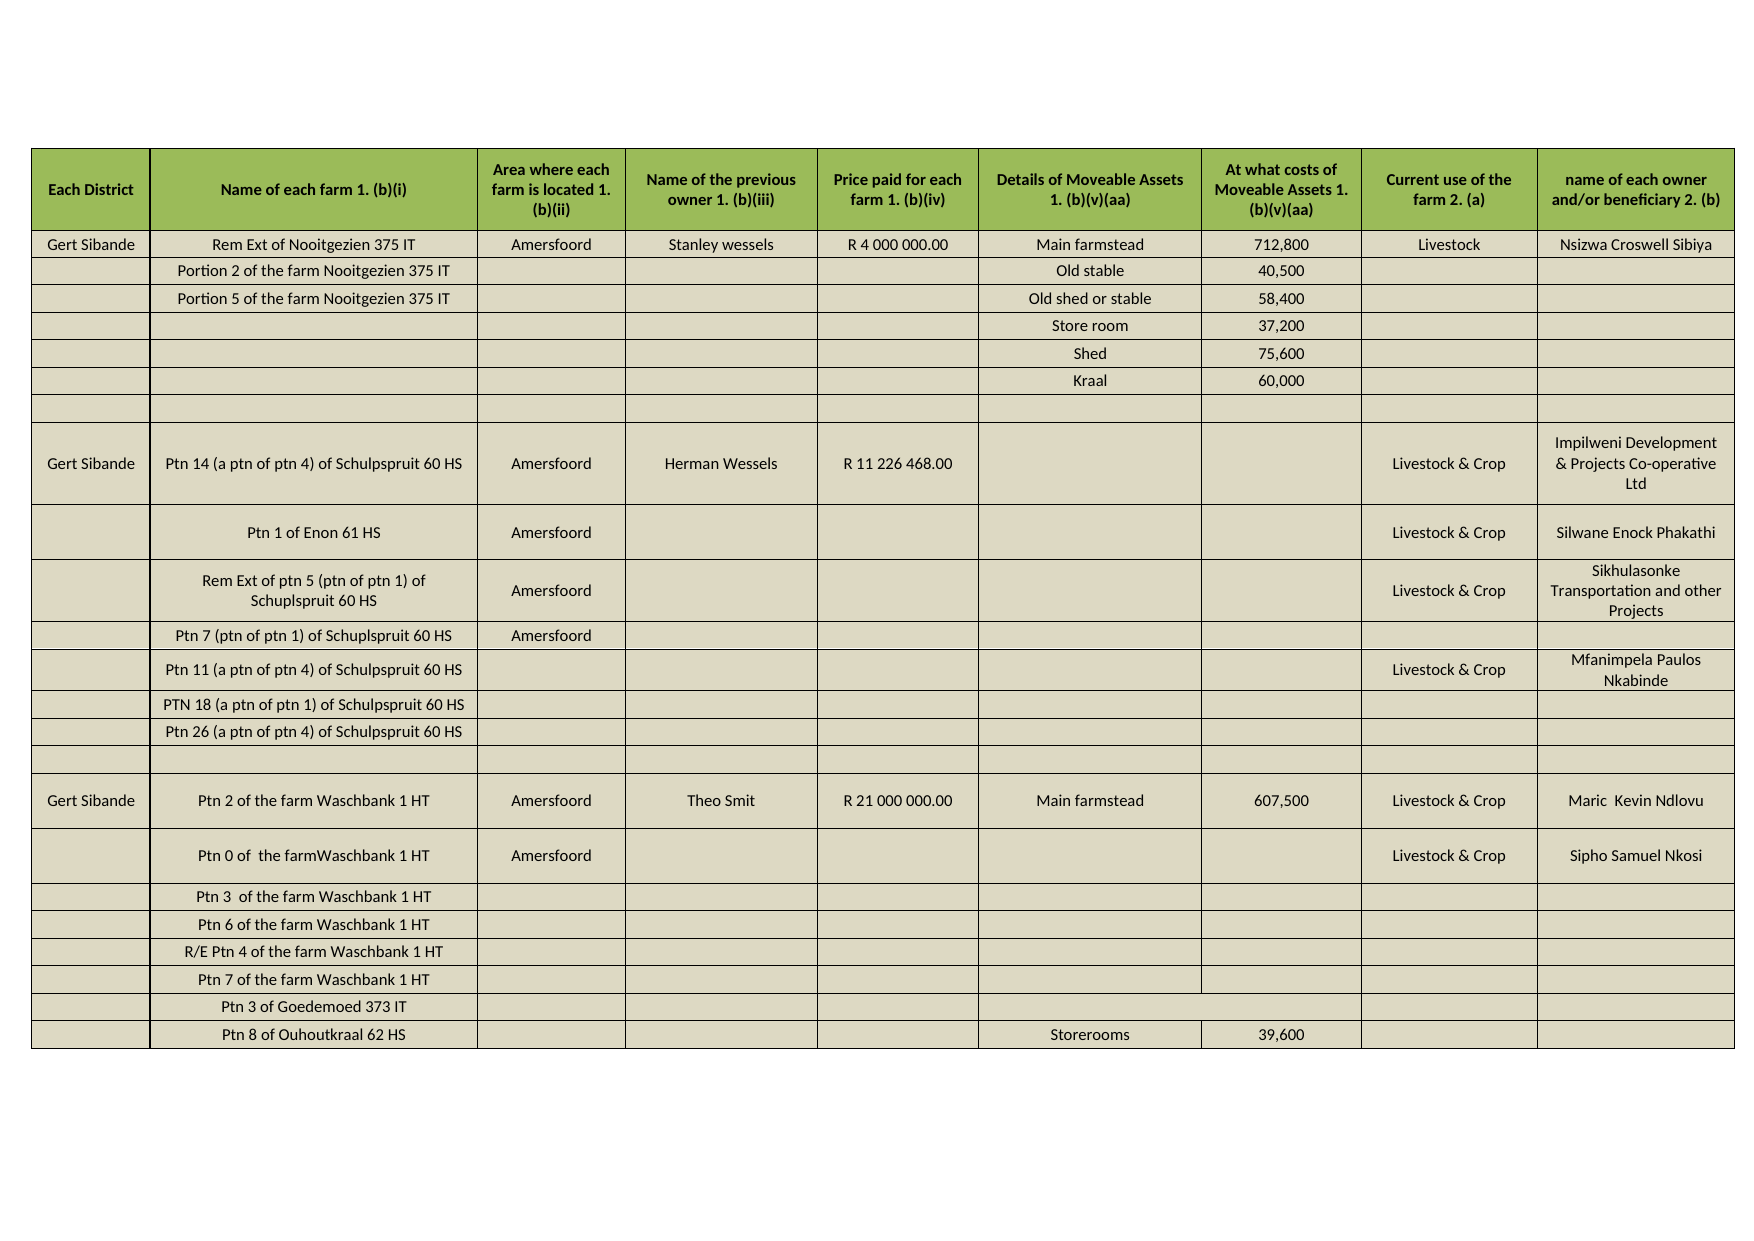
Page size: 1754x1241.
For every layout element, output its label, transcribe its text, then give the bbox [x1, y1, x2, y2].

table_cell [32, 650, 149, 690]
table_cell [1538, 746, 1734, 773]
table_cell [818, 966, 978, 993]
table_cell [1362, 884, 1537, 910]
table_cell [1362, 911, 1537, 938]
table_cell [478, 285, 625, 312]
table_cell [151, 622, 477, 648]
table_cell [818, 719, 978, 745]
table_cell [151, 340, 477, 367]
table_cell [478, 258, 625, 284]
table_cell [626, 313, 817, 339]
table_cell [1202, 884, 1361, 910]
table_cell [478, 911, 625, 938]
table_cell Old shed or stable [979, 285, 1201, 312]
table_cell 40,500 [1202, 258, 1361, 284]
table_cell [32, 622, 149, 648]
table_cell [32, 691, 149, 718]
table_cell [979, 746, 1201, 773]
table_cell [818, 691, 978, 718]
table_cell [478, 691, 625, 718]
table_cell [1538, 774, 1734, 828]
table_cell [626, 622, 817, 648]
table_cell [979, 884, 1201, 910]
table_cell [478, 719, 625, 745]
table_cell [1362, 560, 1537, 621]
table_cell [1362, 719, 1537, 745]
table_cell [626, 258, 817, 284]
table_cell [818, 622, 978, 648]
table_cell Livestock [1362, 231, 1537, 257]
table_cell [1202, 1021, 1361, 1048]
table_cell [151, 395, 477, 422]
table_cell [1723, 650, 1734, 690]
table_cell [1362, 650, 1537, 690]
table_cell Stanley wessels [626, 231, 817, 257]
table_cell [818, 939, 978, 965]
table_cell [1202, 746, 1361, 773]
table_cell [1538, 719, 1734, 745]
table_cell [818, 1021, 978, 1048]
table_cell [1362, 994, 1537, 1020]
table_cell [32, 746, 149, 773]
table_header Name of each farm 1. (b)(i) [151, 149, 477, 230]
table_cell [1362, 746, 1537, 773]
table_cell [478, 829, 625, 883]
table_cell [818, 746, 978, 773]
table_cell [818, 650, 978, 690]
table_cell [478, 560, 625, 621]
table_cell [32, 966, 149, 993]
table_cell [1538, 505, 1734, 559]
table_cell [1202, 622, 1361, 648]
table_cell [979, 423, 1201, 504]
table_cell Old stable [979, 258, 1201, 284]
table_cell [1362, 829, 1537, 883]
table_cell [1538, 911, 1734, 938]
table_cell 712,800 [1202, 231, 1361, 257]
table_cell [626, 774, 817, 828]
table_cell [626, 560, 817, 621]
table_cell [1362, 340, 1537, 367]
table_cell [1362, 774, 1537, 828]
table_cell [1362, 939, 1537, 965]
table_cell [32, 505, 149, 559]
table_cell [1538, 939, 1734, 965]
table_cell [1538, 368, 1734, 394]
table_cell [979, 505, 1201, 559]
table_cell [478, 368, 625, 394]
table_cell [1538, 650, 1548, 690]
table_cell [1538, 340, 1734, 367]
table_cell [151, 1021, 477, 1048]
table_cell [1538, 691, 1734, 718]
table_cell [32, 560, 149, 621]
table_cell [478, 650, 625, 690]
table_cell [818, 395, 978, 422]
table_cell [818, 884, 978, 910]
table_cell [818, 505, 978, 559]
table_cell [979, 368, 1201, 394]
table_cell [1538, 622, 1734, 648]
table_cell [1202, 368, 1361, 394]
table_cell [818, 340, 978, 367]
table_cell Gert Sibande [32, 231, 149, 257]
table_header Details of Moveable Assets 1. (b)(v)(aa) [979, 149, 1201, 230]
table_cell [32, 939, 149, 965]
table_cell [1362, 258, 1537, 284]
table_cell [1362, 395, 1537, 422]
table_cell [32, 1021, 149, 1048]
table_header Current use of the farm 2. (a) [1362, 149, 1537, 230]
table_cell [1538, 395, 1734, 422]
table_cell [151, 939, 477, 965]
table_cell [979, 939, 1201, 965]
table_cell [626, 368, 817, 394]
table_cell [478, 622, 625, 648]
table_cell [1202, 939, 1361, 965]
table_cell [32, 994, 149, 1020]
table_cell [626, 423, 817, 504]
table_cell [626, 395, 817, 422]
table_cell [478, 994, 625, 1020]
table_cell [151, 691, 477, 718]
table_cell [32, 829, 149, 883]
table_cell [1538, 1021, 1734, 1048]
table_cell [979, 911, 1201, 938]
table_cell [32, 258, 149, 284]
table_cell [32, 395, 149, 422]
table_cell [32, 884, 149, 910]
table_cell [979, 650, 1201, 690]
table_cell Portion 2 of the farm Nooitgezien 375 IT [151, 258, 477, 284]
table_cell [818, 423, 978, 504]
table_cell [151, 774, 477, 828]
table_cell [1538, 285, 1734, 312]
table_cell Nsizwa Croswell Sibiya [1538, 231, 1734, 257]
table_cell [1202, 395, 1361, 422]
table_cell [32, 285, 149, 312]
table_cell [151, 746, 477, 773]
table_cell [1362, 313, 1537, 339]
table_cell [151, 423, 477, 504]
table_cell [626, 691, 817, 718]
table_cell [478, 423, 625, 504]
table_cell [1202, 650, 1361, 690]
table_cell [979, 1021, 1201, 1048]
table_cell Portion 5 of the farm Nooitgezien 375 IT [151, 285, 477, 312]
table_cell Main farmstead [979, 231, 1201, 257]
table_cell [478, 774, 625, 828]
table_cell Rem Ext of Nooitgezien 375 IT [151, 231, 477, 257]
table_cell [818, 285, 978, 312]
table_cell R 4 000 000.00 [818, 231, 978, 257]
table_header Each District [32, 149, 149, 230]
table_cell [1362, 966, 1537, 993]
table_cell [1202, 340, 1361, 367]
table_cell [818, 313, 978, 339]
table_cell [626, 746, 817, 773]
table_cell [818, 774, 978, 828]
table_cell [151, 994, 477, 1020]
table_header name of each owner and/or beneficiary 2. (b) [1538, 149, 1734, 230]
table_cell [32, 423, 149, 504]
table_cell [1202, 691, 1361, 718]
table_header At what costs of Moveable Assets 1. (b)(v)(aa) [1202, 149, 1361, 230]
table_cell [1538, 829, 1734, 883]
table_cell [626, 285, 817, 312]
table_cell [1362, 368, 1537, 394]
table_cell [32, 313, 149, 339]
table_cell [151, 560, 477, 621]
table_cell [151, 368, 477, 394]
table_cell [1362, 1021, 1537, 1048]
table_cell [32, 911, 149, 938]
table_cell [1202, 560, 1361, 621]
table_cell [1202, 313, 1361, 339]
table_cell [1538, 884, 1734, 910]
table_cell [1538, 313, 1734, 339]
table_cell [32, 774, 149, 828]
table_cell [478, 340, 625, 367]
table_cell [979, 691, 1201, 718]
table_cell [1538, 258, 1734, 284]
table_cell [818, 258, 978, 284]
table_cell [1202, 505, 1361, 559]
table_cell Amersfoord [478, 231, 625, 257]
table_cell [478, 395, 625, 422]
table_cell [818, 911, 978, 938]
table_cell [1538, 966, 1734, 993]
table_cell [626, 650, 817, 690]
table_header Name of the previous owner 1. (b)(iii) [626, 149, 817, 230]
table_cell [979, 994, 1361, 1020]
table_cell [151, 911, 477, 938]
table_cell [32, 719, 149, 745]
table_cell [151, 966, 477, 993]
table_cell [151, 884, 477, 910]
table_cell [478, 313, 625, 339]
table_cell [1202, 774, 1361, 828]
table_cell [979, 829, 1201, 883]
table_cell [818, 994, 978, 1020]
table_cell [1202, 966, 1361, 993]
table_cell 58,400 [1202, 285, 1361, 312]
table_header Price paid for each farm 1. (b)(iv) [818, 149, 978, 230]
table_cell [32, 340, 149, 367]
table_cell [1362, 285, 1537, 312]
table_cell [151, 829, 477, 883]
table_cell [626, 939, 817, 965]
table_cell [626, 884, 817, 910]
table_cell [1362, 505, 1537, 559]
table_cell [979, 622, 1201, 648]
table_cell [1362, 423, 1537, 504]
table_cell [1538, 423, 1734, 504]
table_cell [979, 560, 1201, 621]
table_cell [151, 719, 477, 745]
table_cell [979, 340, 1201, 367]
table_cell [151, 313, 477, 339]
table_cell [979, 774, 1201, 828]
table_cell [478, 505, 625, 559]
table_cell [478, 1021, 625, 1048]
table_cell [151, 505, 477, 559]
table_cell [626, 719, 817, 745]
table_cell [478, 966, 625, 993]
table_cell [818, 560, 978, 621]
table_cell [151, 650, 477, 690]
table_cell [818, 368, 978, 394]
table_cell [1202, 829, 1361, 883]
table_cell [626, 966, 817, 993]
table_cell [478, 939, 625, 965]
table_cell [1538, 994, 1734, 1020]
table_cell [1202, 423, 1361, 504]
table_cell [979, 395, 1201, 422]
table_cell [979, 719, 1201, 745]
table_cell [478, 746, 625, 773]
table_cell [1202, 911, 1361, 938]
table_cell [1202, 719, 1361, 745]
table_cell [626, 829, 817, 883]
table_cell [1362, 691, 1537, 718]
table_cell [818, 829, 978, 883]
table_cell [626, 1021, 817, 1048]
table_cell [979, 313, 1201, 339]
table_header Area where each farm is located 1. (b)(ii) [478, 149, 625, 230]
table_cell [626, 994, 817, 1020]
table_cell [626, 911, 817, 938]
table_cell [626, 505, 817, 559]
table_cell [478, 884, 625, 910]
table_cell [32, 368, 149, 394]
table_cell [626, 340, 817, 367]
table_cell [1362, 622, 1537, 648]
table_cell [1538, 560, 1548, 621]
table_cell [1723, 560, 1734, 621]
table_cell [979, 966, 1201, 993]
